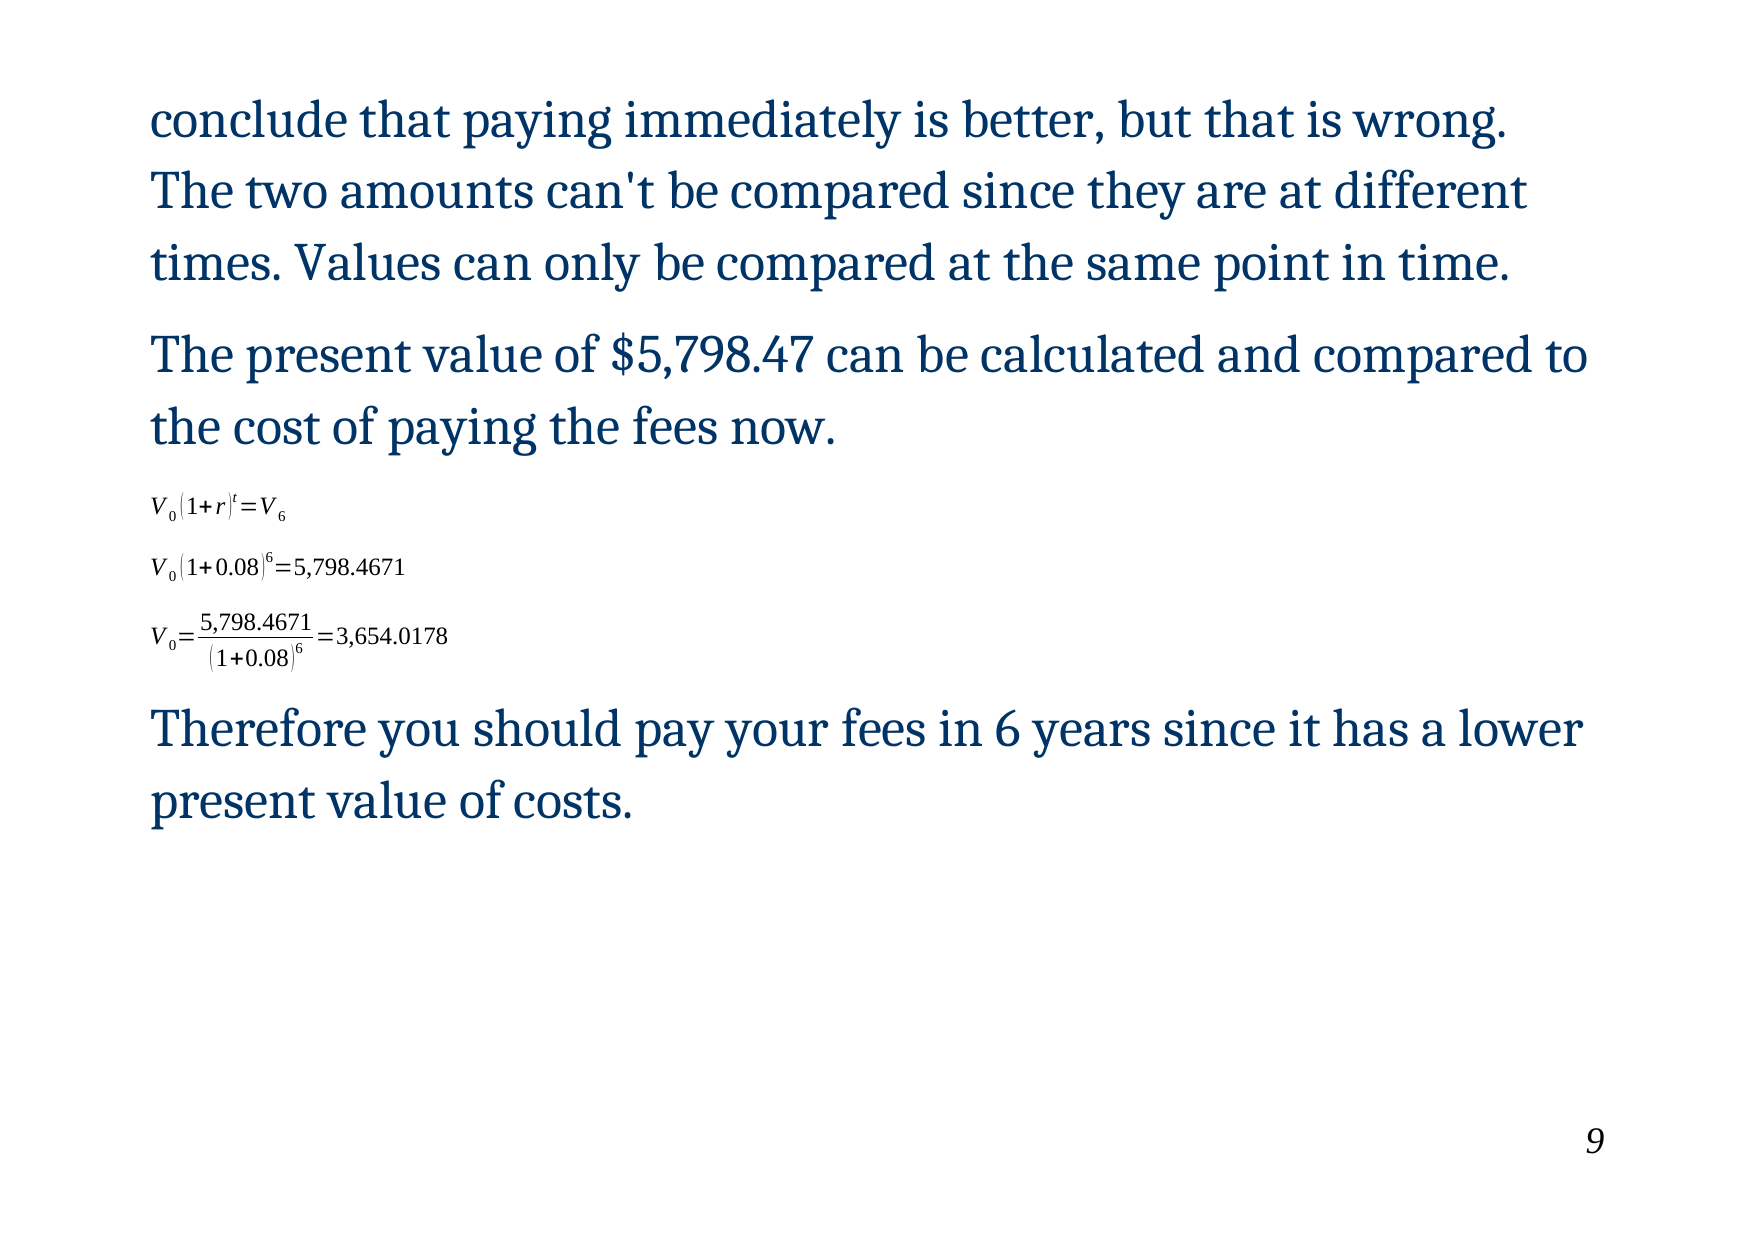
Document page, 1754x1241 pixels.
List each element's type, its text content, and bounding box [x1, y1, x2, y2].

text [150, 89, 1604, 294]
text The present value of $5,798.47 can be calculated and compared to the cost of paying the fees now. [150, 324, 1604, 458]
text Therefore you should pay your fees in 6 years since it has a lower present value of costs. [150, 698, 1604, 832]
